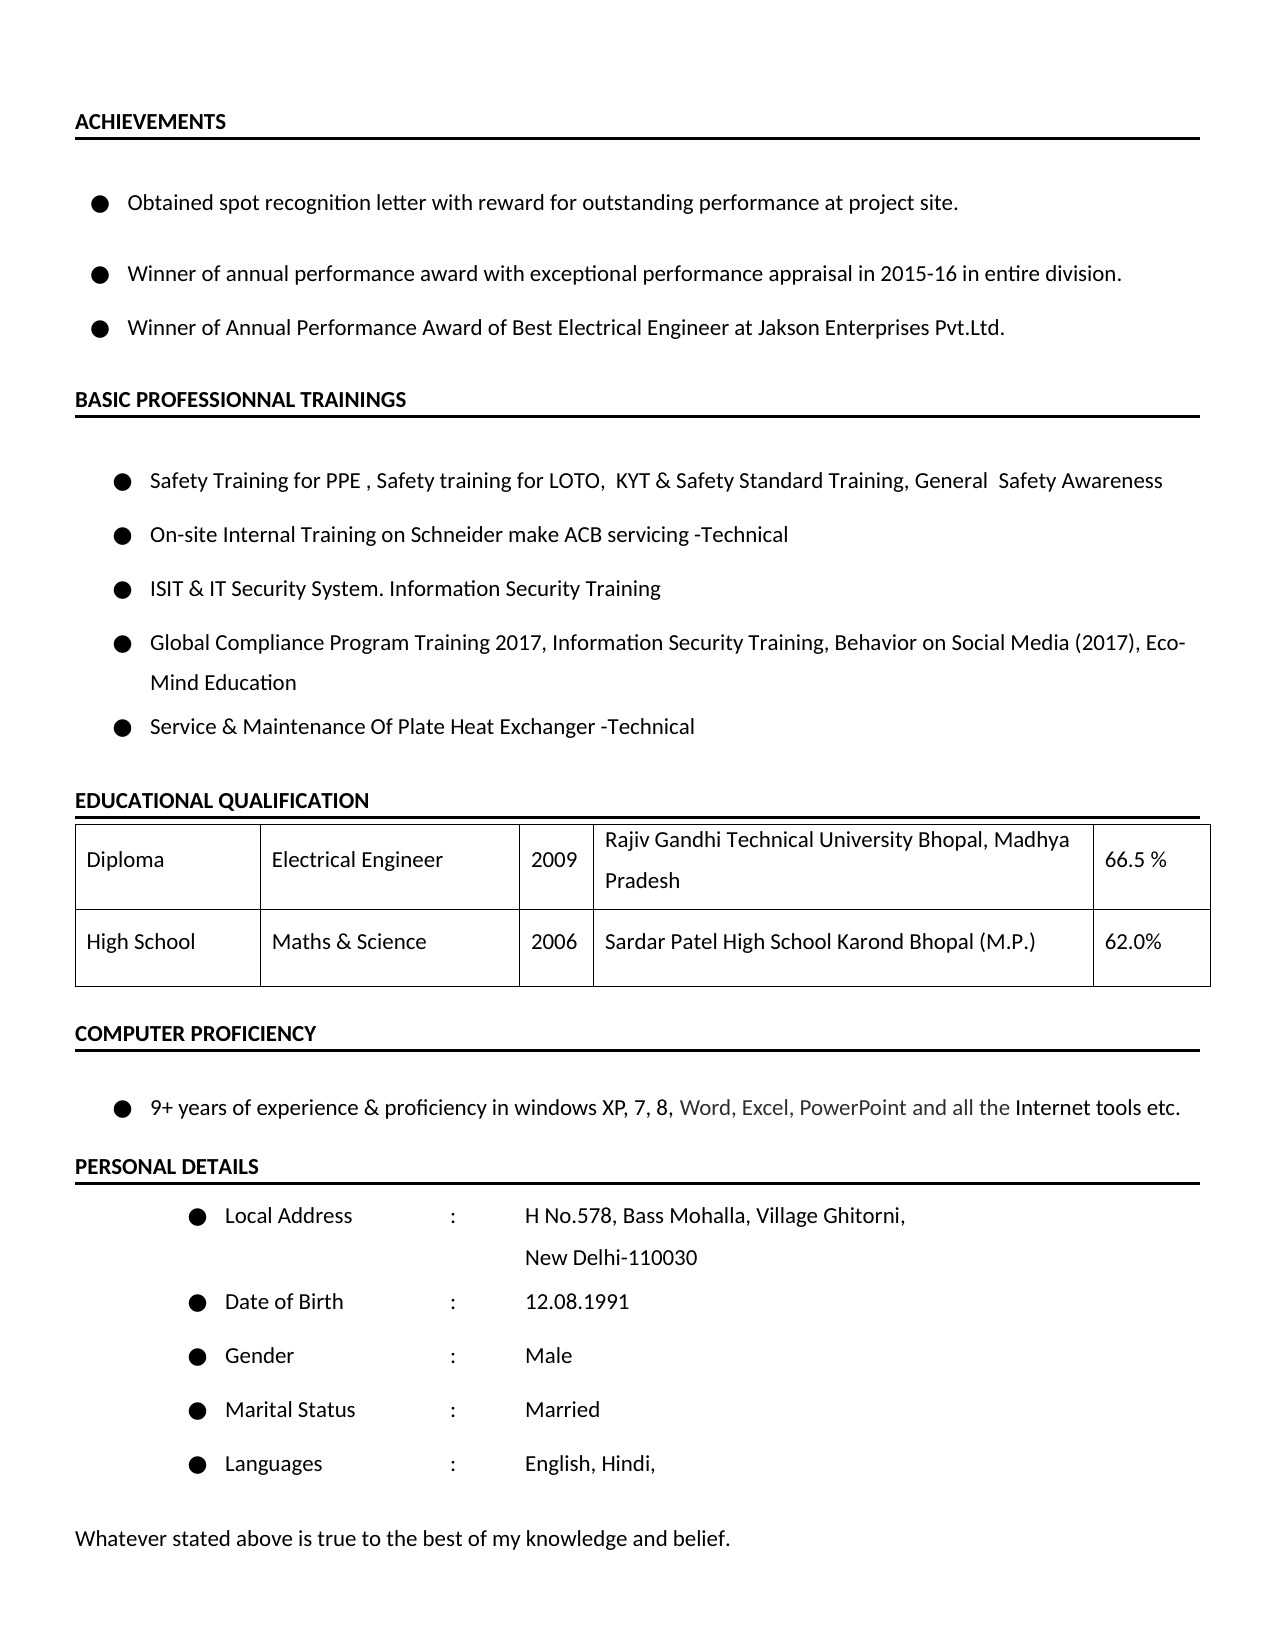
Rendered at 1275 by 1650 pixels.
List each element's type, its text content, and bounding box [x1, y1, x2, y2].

table_header Electrical Engineer [261, 825, 519, 909]
list ISIT & IT Security System. Information Security Training [112, 563, 1200, 610]
table_cell Maths & Science [261, 910, 519, 986]
text Whatever stated above is true to the best of my knowledge and belief. [75, 1524, 1200, 1552]
list Local Address : H No.578, Bass Mohalla, Village Ghitorni, [187, 1189, 1200, 1236]
table_header Rajiv Gandhi Technical University Bhopal, Madhya Pradesh [594, 825, 1093, 909]
text ACHIEVEMENTS [75, 107, 1200, 137]
list Winner of annual performance award with exceptional performance appraisal in 2015-16 in entire division. [90, 247, 1200, 294]
list Global Compliance Program Training 2017, Information Security Training, Behavior on Social Media (2017), Eco-Mind Education [112, 617, 1200, 696]
table_cell 2006 [520, 910, 593, 986]
table_cell Sardar Patel High School Karond Bhopal (M.P.) [594, 910, 1093, 986]
text EDUCATIONAL QUALIFICATION [75, 786, 1200, 816]
list On-site Internal Training on Schneider make ACB servicing -Technical [112, 509, 1200, 556]
table_cell 62.0% [1094, 910, 1210, 986]
table_cell High School [76, 910, 260, 986]
list Date of Birth : 12.08.1991 [187, 1276, 1200, 1323]
subtitle 9+ years of experience & proficiency in windows XP, 7, 8, Word, Excel, PowerPoint and all the Internet tools etc. [112, 1082, 1200, 1129]
text PERSONAL DETAILS [75, 1152, 1200, 1182]
text BASIC PROFESSIONNAL TRAININGS [75, 385, 1200, 415]
table_header 66.5 % [1094, 825, 1210, 909]
list Service & Maintenance Of Plate Heat Exchanger -Technical [112, 700, 1200, 747]
text COMPUTER PROFICIENCY [75, 1019, 1200, 1049]
list Winner of Annual Performance Award of Best Electrical Engineer at Jakson Enterprises Pvt.Ltd. [90, 301, 1200, 348]
list Languages : English, Hindi, [187, 1437, 1200, 1484]
list Obtained spot recognition letter with reward for outstanding performance at project site. [90, 177, 1196, 224]
table_header 2009 [520, 825, 593, 909]
list Safety Training for PPE , Safety training for LOTO, KYT & Safety Standard Training, General Safety Awareness [112, 455, 1200, 502]
table_header Diploma [76, 825, 260, 909]
list Marital Status : Married [187, 1383, 1200, 1431]
list Gender : Male [187, 1329, 1200, 1377]
text New Delhi-110030 [225, 1243, 1200, 1271]
